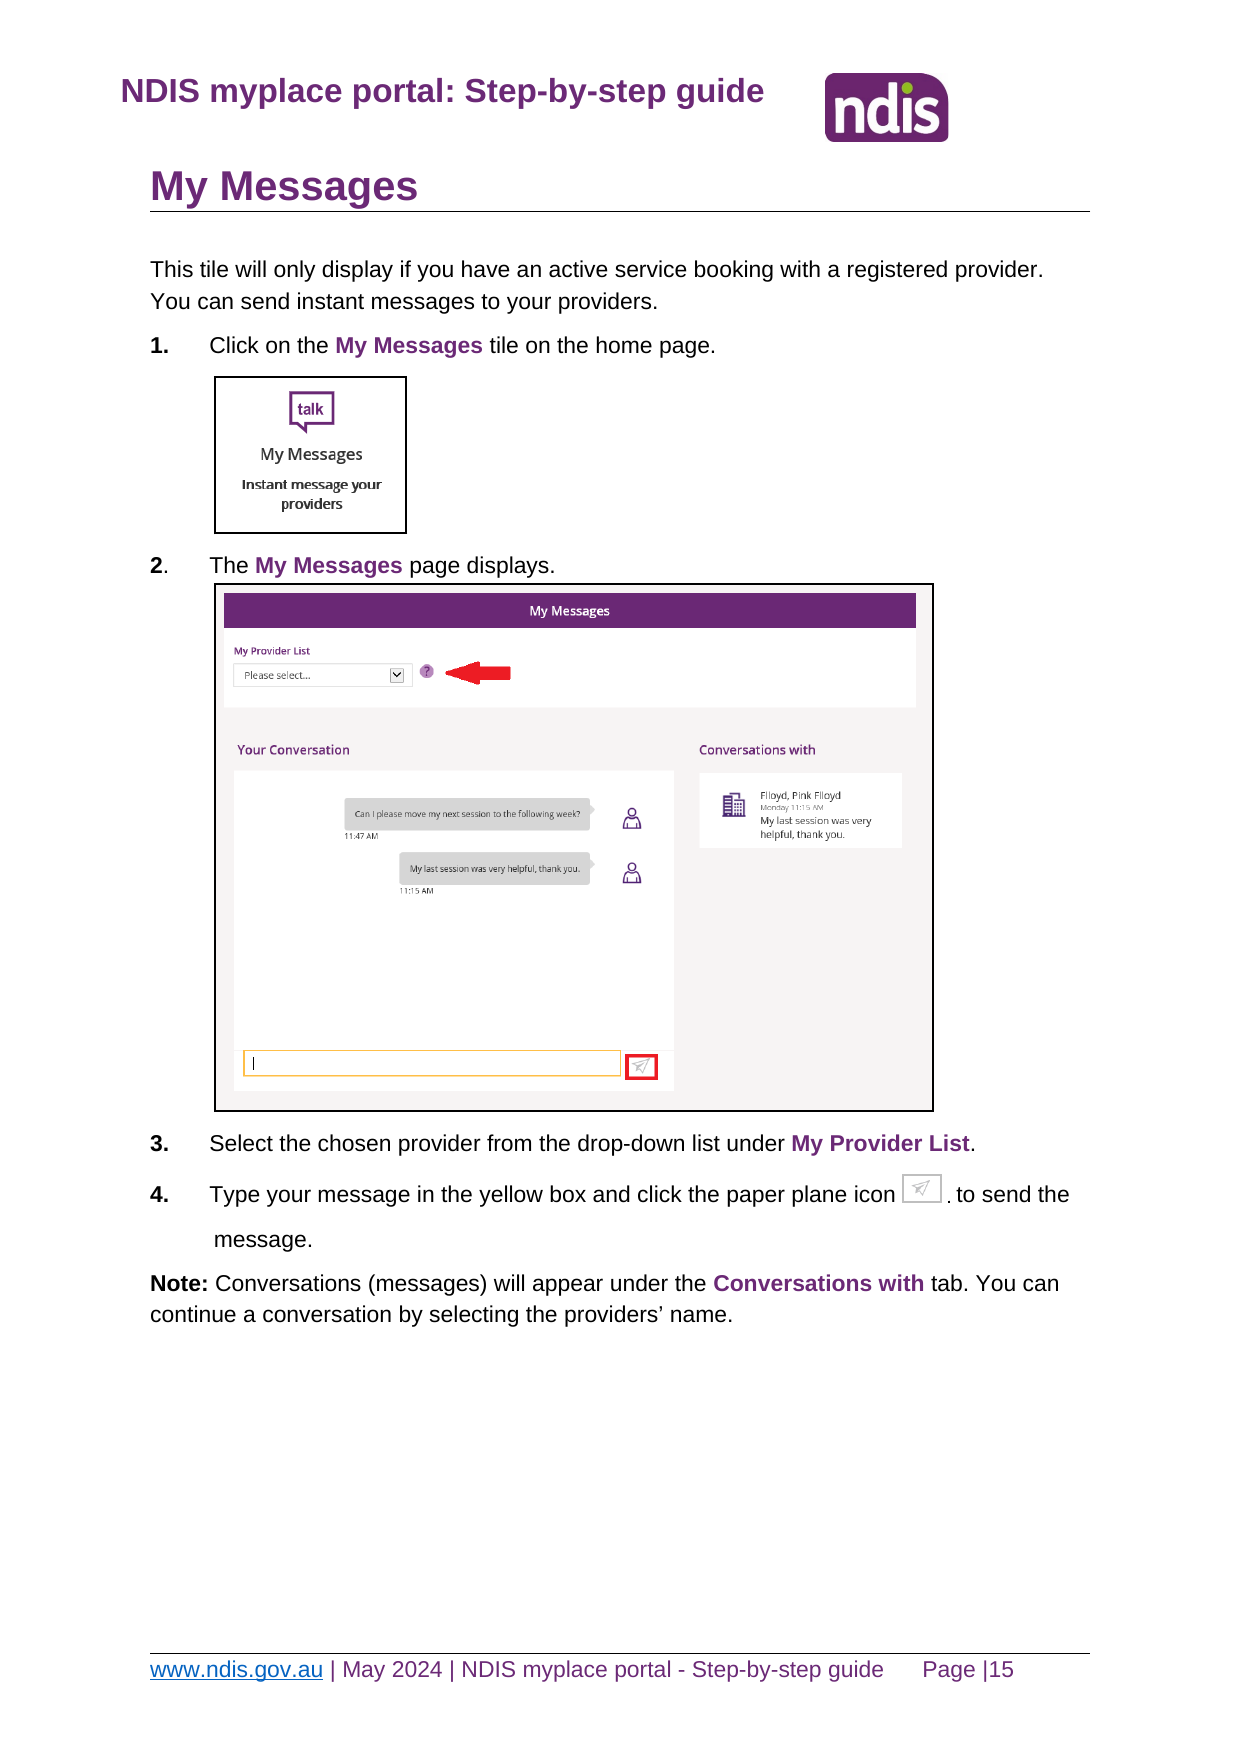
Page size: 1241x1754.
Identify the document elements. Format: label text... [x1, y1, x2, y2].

picture [216, 585, 932, 1110]
list 3. Select the chosen provider from the drop-down list under My Provider List. [150, 1130, 1090, 1156]
subtitle My Messages [150, 161, 1090, 211]
picture [216, 378, 405, 532]
list Click on the My Messages tile on the home page. [150, 332, 1090, 358]
list message. [150, 1226, 1090, 1252]
text This tile will only display if you have an active service booking with a registered provider. You can send instant messages to your providers. [150, 256, 1090, 314]
text Note: Conversations (messages) will appear under the Conversations with tab. You can continue a conversation by selecting the providers’ name. [150, 1269, 1090, 1327]
picture [825, 73, 949, 142]
list 2. The My Messages page displays. [150, 552, 1090, 578]
list 4. Type your message in the yellow box and click the paper plane icon ) to send the [150, 1174, 1090, 1208]
picture [904, 1176, 940, 1201]
